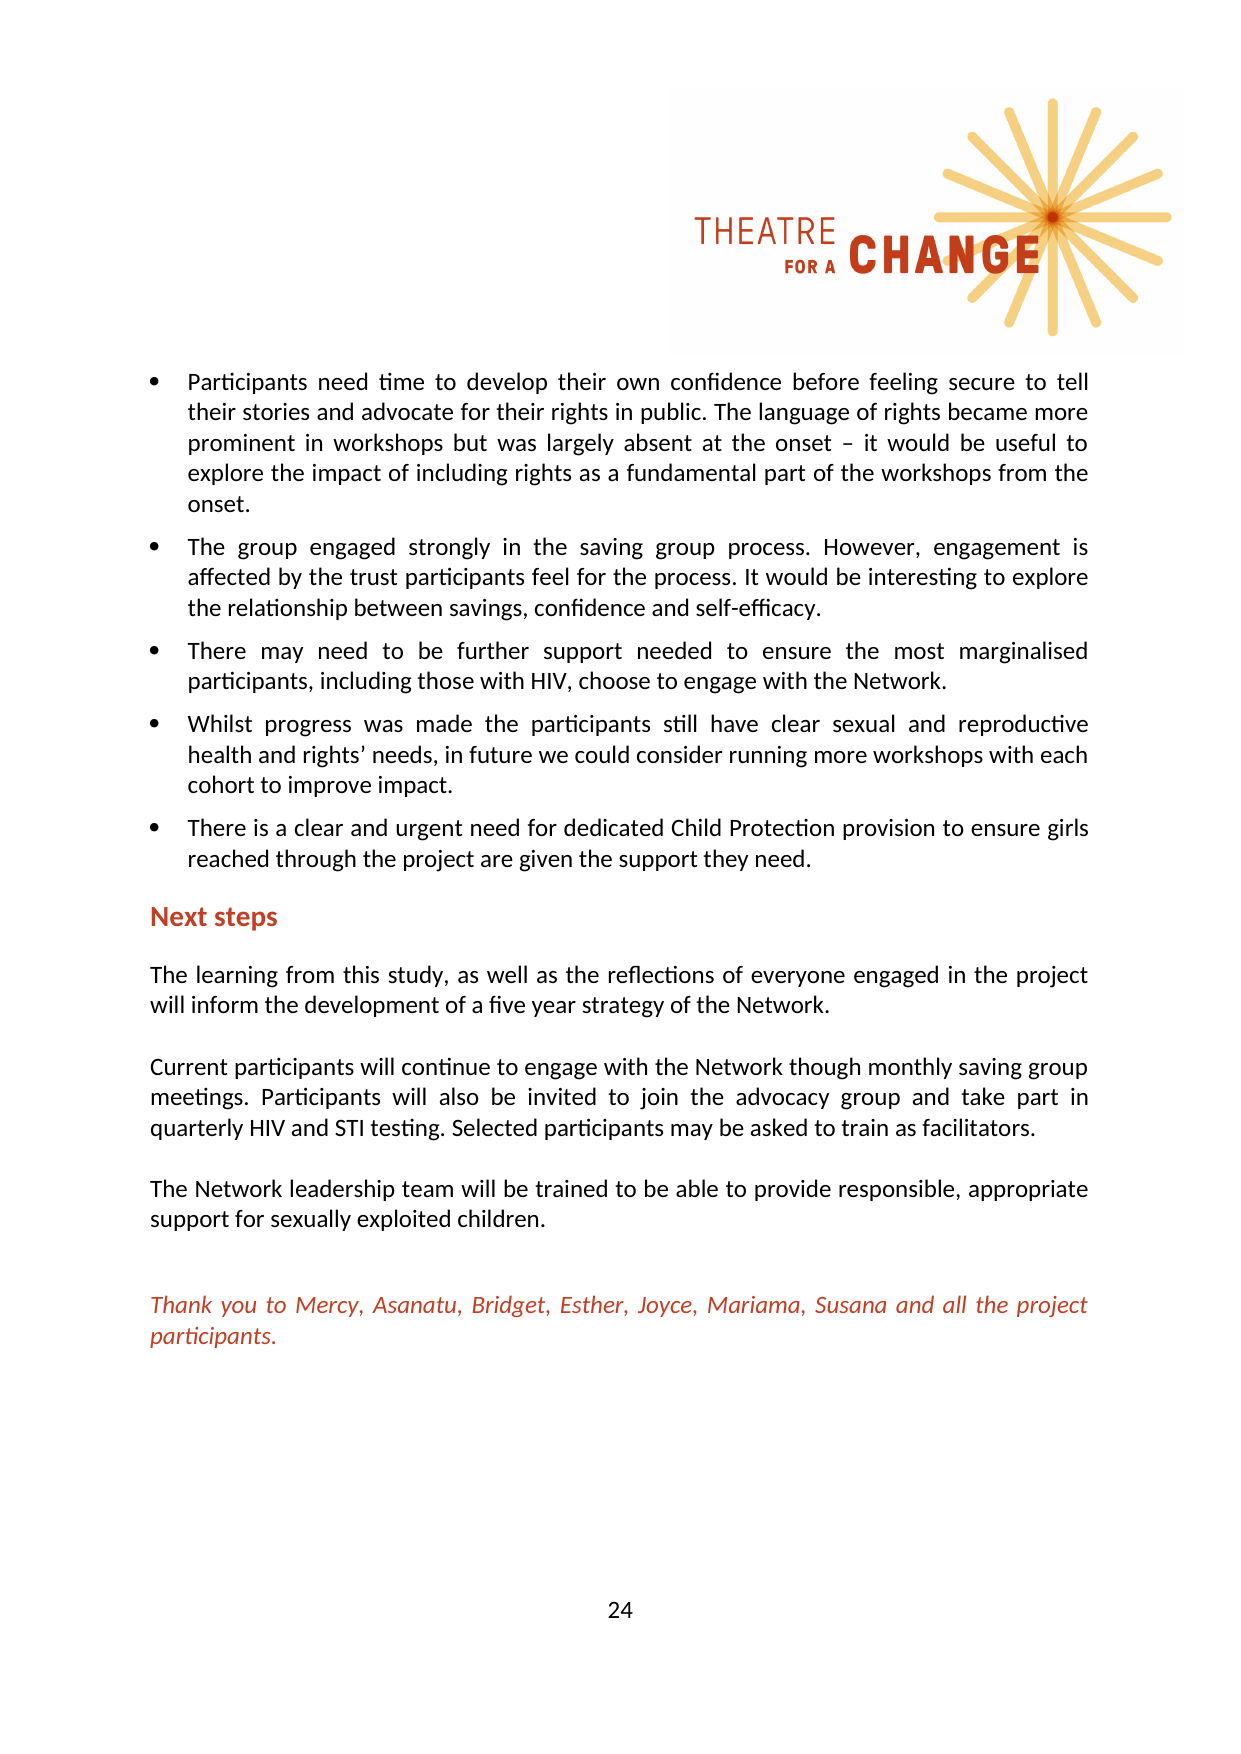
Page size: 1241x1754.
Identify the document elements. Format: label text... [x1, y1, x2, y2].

subtitle Thank you to Mercy, Asanatu, Bridget, Esther, Joyce, Mariama, Susana and all the project participants. [150, 1289, 1090, 1350]
text The learning from this study, as well as the reflections of everyone engaged in the project will inform the development of a five year strategy of the Network. [150, 959, 1090, 1020]
text Current participants will continue to engage with the Network though monthly saving group meetings. Participants will also be invited to join the advocacy group and take part in quarterly HIV and STI testing. Selected participants may be asked to train as facilitators. [150, 1051, 1090, 1142]
text The Network leadership team will be trained to be able to provide responsible, appropriate support for sexually exploited children. [150, 1173, 1090, 1234]
subtitle Next steps [150, 898, 1090, 934]
list There is a clear and urgent need for dedicated Child Protection provision to ensure girls reached through the project are given the support they need. [150, 812, 1090, 873]
list The group engaged strongly in the saving group process. However, engagement is affected by the trust participants feel for the process. It would be interesting to explore the relationship between savings, confidence and self-efficacy. [150, 531, 1090, 622]
list Whilst progress was made the participants still have clear sexual and reproductive health and rights’ needs, in future we could consider running more workshops with each cohort to improve impact. [150, 708, 1090, 800]
list There may need to be further support needed to ensure the most marginalised participants, including those with HIV, choose to engage with the Network. [150, 635, 1090, 696]
list Participants need time to develop their own confidence before feeling secure to tell their stories and advocate for their rights in public. The language of rights became more prominent in workshops but was largely absent at the onset – it would be useful to explore the impact of including rights as a fundamental part of the workshops from the onset. [150, 366, 1090, 518]
picture [666, 86, 1186, 354]
